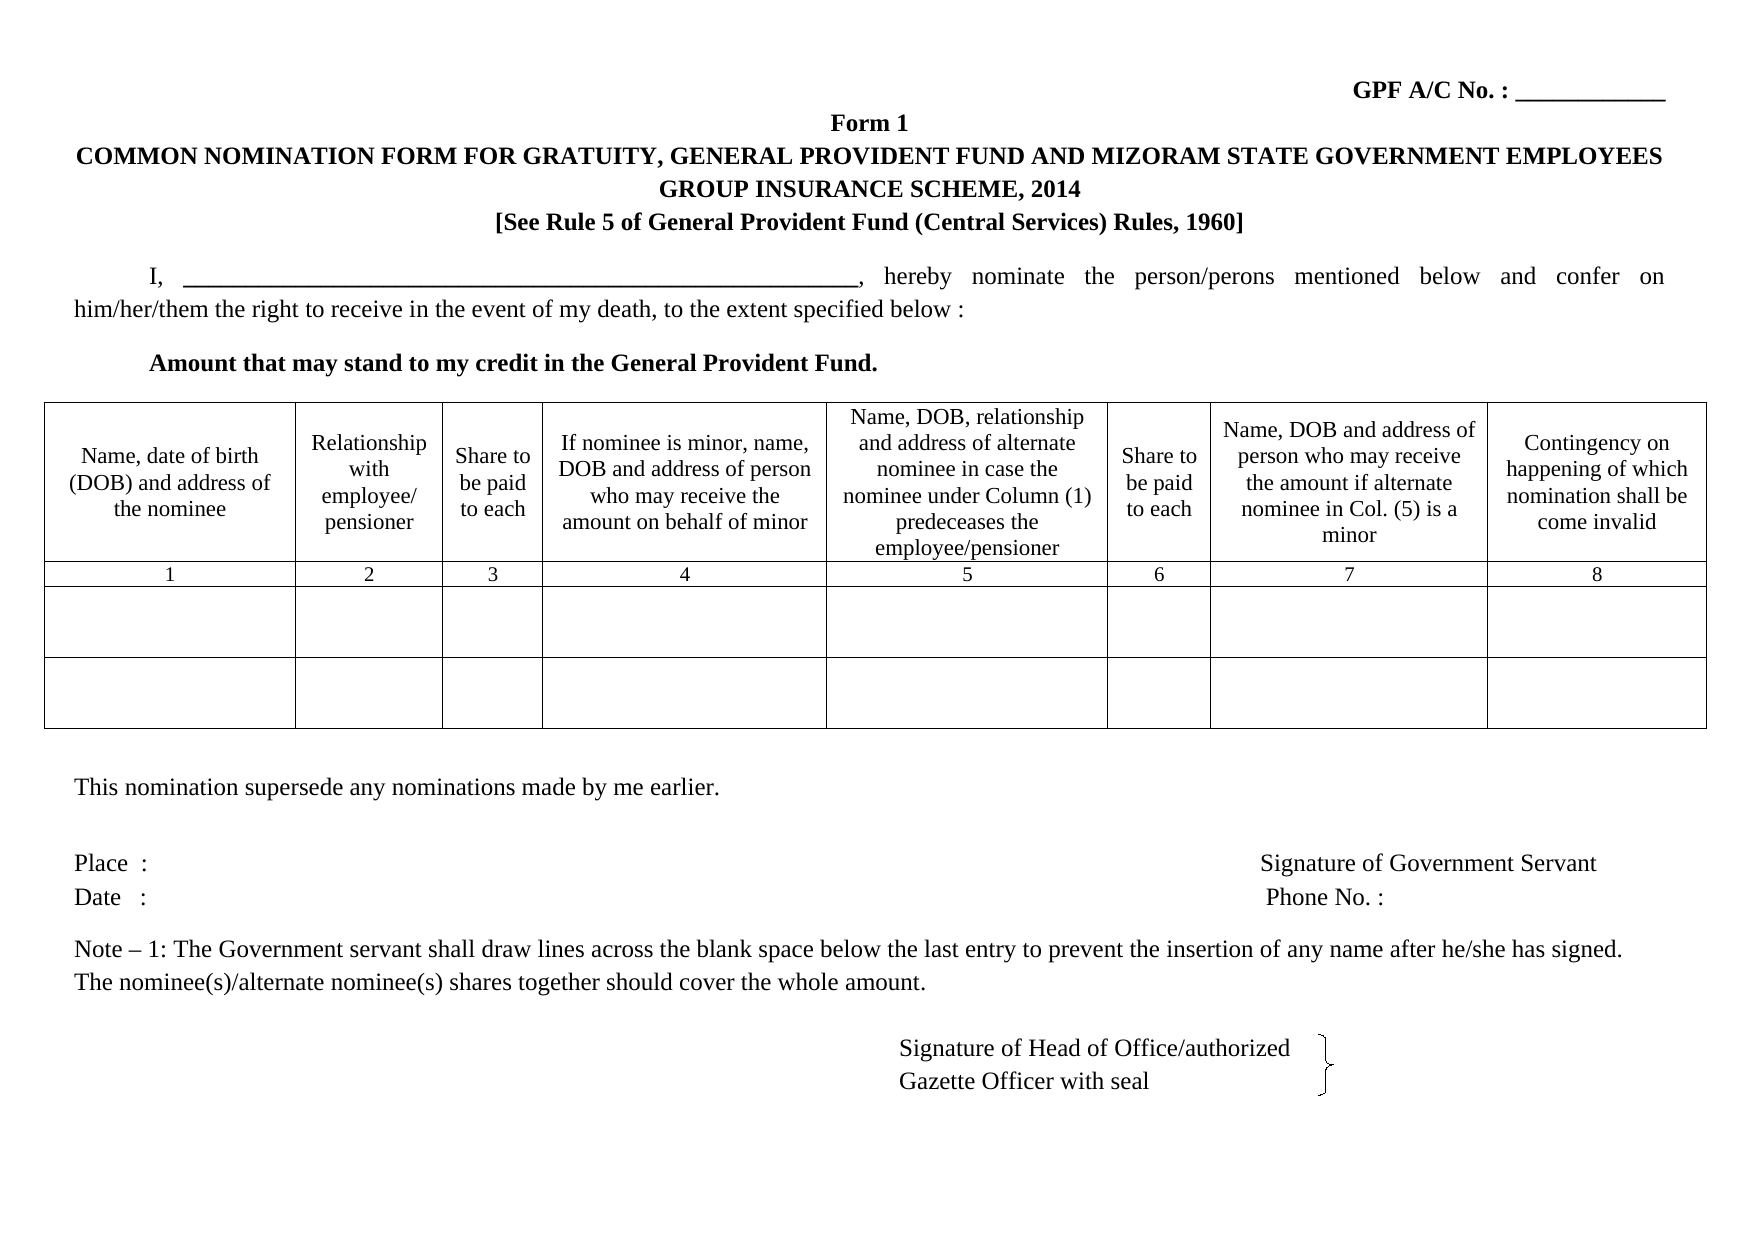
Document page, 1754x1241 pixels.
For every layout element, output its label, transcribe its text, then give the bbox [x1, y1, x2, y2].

text Gazette Officer with seal [74, 1066, 1665, 1095]
text [See Rule 5 of General Provident Fund (Central Services) Rules, 1960] [74, 207, 1665, 236]
table_cell 7 [1211, 562, 1487, 586]
text Form 1 [74, 108, 1665, 137]
text Note – 1: The Government servant shall draw lines across the blank space below the last entry to prevent the insertion of any name after he/she has signed. The nominee(s)/alternate nominee(s) shares together should cover the whole amount. [74, 934, 1665, 996]
table_header Name, DOB, relationship and address of alternate nominee in case the nominee under Column (1) predeceases the employee/pensioner [827, 403, 1107, 561]
table_cell [1488, 587, 1706, 657]
table_cell [827, 587, 1107, 657]
text I, ______________________________________________________, hereby nominate the person/perons mentioned below and confer on him/her/them the right to receive in the event of my death, to the extent specified below : [74, 261, 1665, 323]
table_cell 6 [1108, 562, 1210, 586]
table_cell [45, 658, 295, 728]
table_cell [45, 587, 295, 657]
table_header Share to be paid to each [1108, 403, 1210, 561]
table_cell [1488, 658, 1706, 728]
table_header Relationship with employee/ pensioner [296, 403, 442, 561]
table_cell [827, 658, 1107, 728]
table_cell 1 [45, 562, 295, 586]
text GPF A/C No. : ____________ [74, 75, 1665, 104]
table_cell 8 [1488, 562, 1706, 586]
table_cell [1108, 587, 1210, 657]
text Amount that may stand to my credit in the General Provident Fund. [74, 348, 1665, 377]
table_header Name, DOB and address of person who may receive the amount if alternate nominee in Col. (5) is a minor [1211, 403, 1487, 561]
table_cell [443, 587, 542, 657]
table_cell [296, 587, 442, 657]
table_header Share to be paid to each [443, 403, 542, 561]
table_cell 2 [296, 562, 442, 586]
table_cell 5 [827, 562, 1107, 586]
table_cell 3 [443, 562, 542, 586]
text Date : Phone No. : [74, 882, 1665, 910]
table_cell [1211, 587, 1487, 657]
table_cell 4 [543, 562, 826, 586]
table_cell [296, 658, 442, 728]
table_header Contingency on happening of which nomination shall be come invalid [1488, 403, 1706, 561]
table_cell [543, 587, 826, 657]
text COMMON NOMINATION FORM FOR GRATUITY, GENERAL PROVIDENT FUND AND MIZORAM STATE GOVERNMENT EMPLOYEES GROUP INSURANCE SCHEME, 2014 [74, 141, 1665, 203]
text This nomination supersede any nominations made by me earlier. [74, 772, 1665, 801]
table_header Name, date of birth (DOB) and address of the nominee [45, 403, 295, 561]
table_cell [1108, 658, 1210, 728]
table_cell [543, 658, 826, 728]
table_cell [443, 658, 542, 728]
text Place : Signature of Government Servant [74, 848, 1665, 877]
text Signature of Head of Office/authorized [74, 1033, 1665, 1062]
table_cell [1211, 658, 1487, 728]
table_header If nominee is minor, name, DOB and address of person who may receive the amount on behalf of minor [543, 403, 826, 561]
